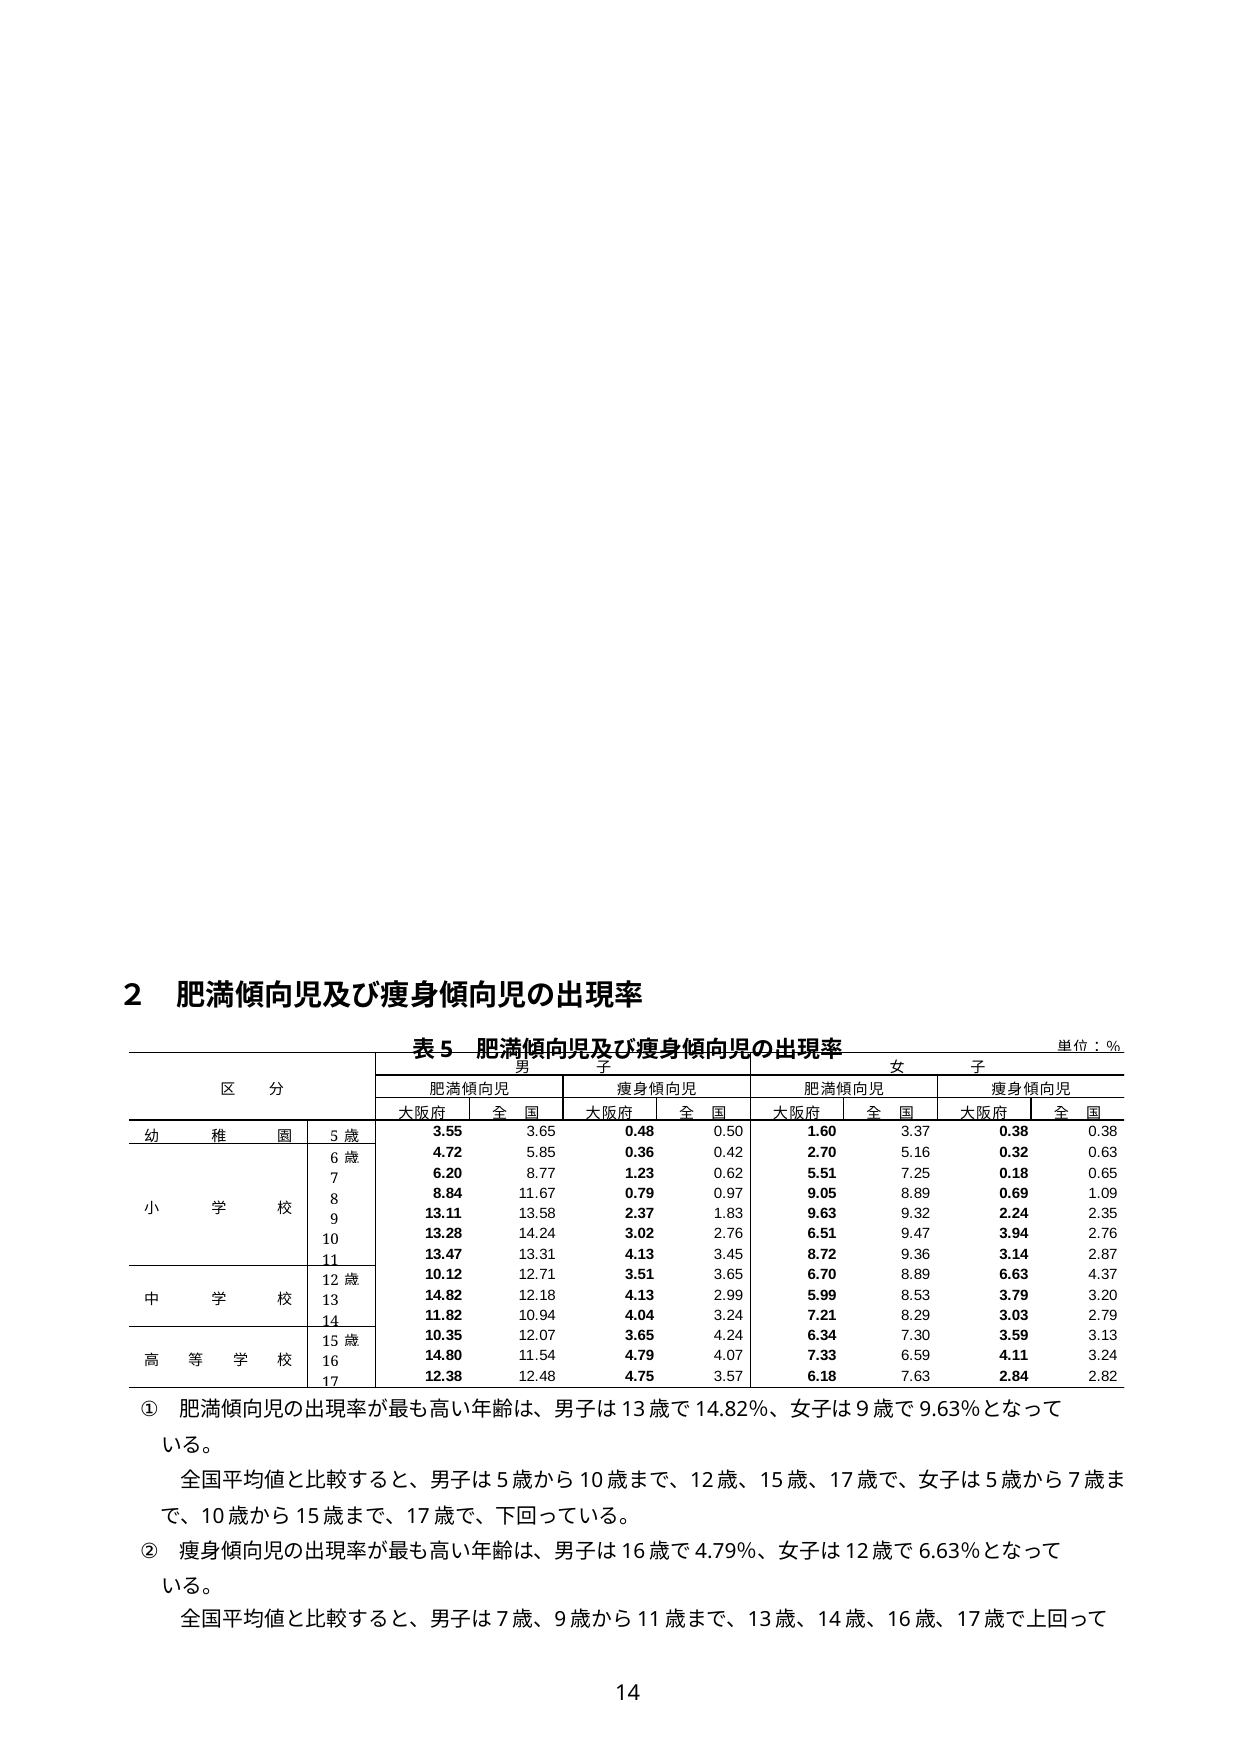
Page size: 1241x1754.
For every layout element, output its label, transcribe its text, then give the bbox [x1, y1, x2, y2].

text いる。 [140, 1424, 1137, 1459]
text いる。 [140, 1566, 1137, 1601]
text ② 痩身傾向児の出現率が最も高い年齢は、男子は16歳で4.79％、女子は12歳で6.63％となって [140, 1530, 1137, 1566]
subtitle ２ 肥満傾向児及び痩身傾向児の出現率 [118, 971, 1137, 1013]
text ① 肥満傾向児の出現率が最も高い年齢は、男子は13歳で14.82％、女子は９歳で9.63％となって [140, 1388, 1137, 1424]
text 全国平均値と比較すると、男子は5歳から10歳まで、12歳、15歳、17歳で、女子は5歳から7歳まで、10歳から15歳まで、17歳で、下回っている。 [118, 1459, 1137, 1530]
text 全国平均値と比較すると、男子は7歳、9歳から11歳まで、13歳、14歳、16歳、17歳で上回って [118, 1601, 1137, 1632]
